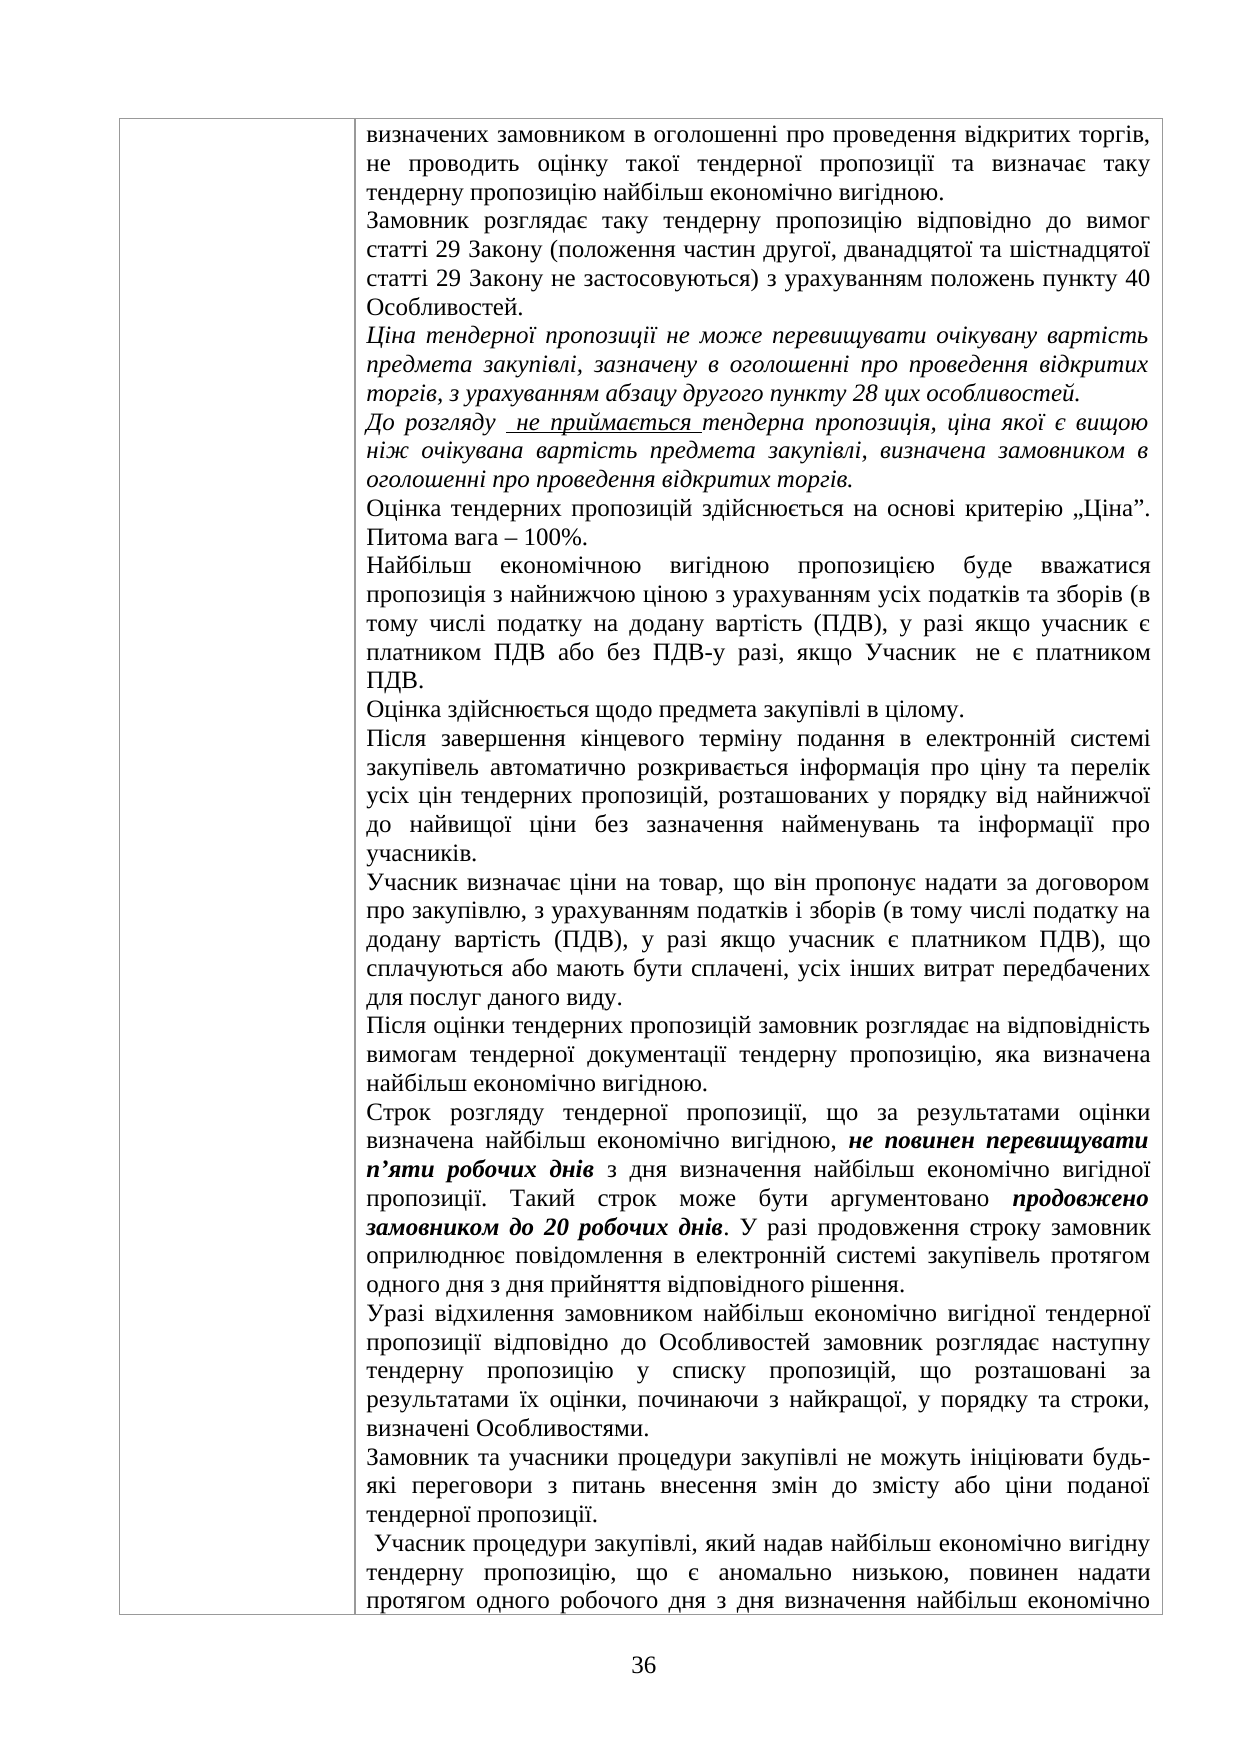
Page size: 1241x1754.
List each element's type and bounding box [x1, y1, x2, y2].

table_cell [356, 119, 1162, 1614]
table_cell [120, 119, 354, 1614]
